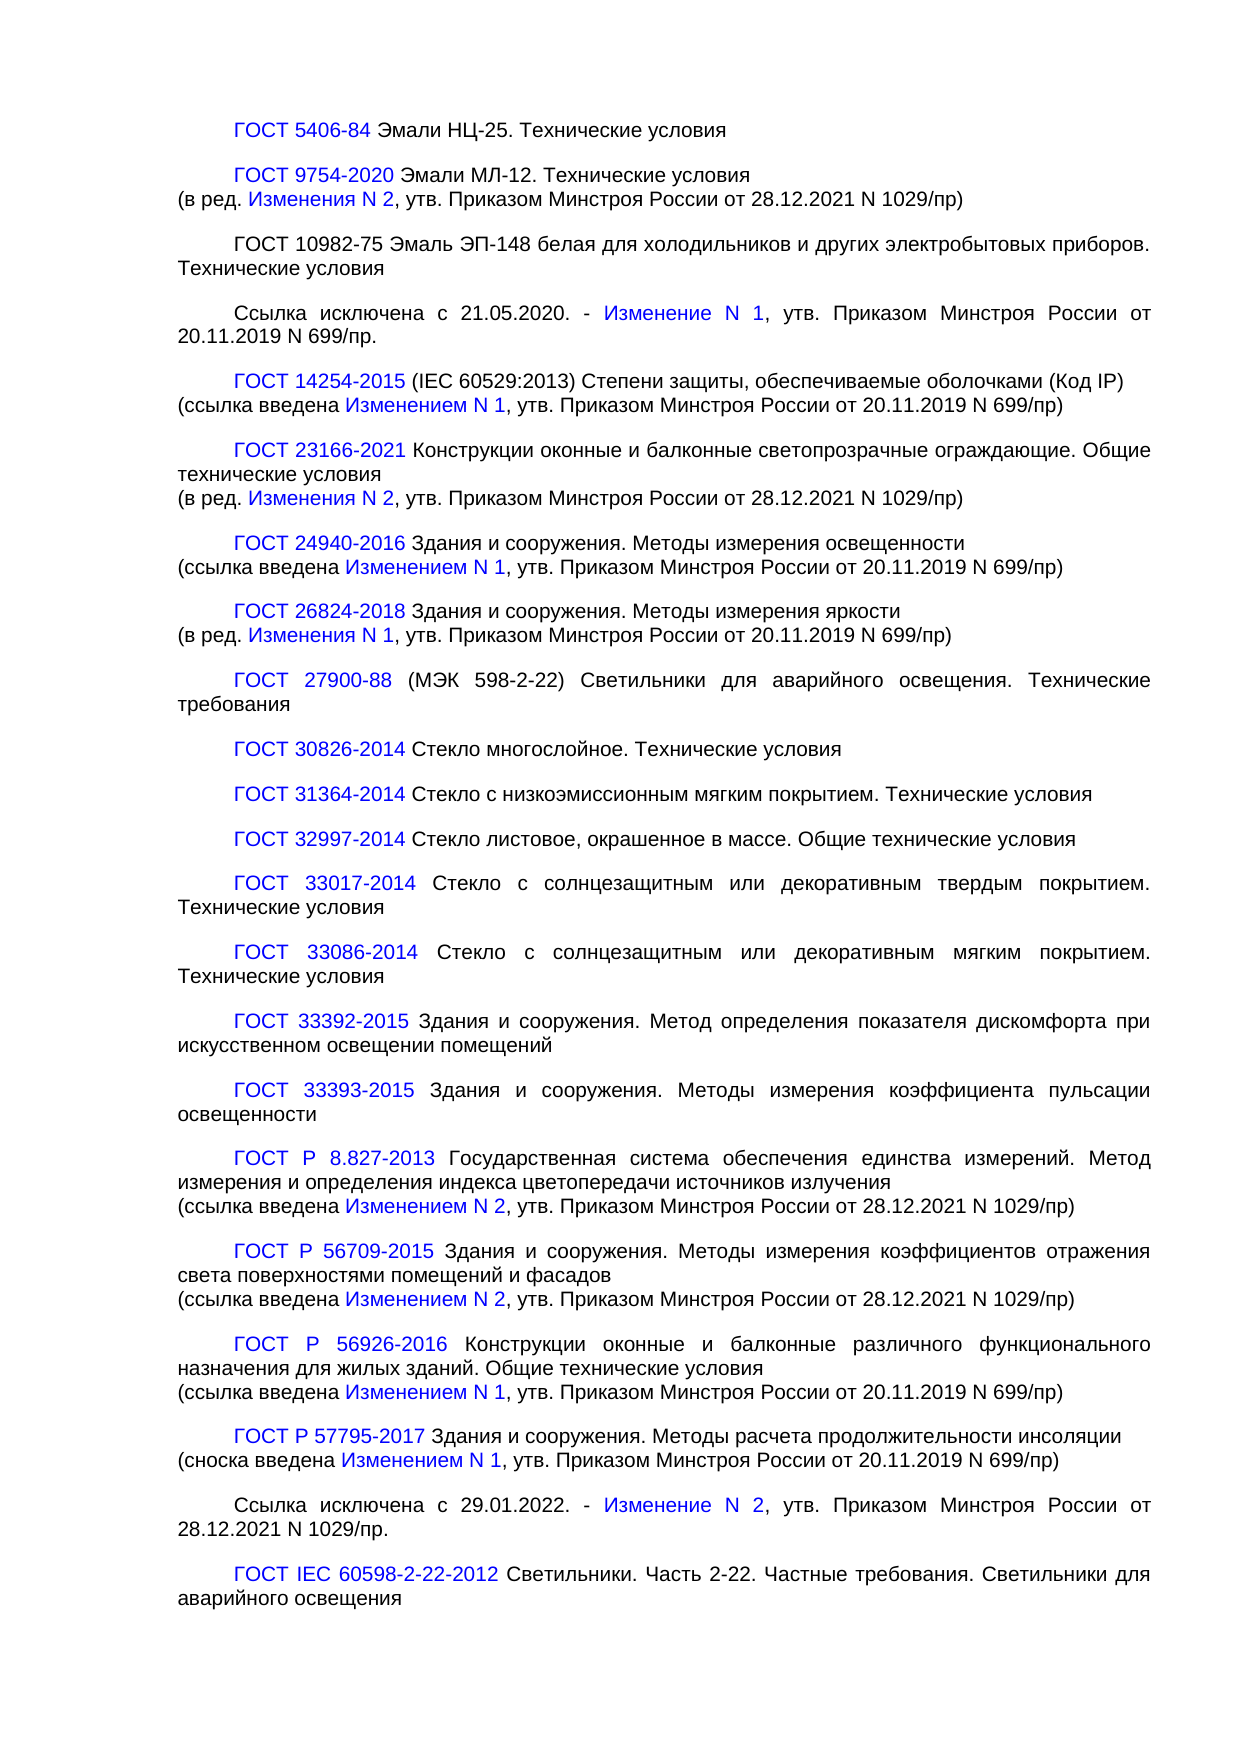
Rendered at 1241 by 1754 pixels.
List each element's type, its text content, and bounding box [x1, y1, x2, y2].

text ГОСТ IEC 60598-2-22-2012 Светильники. Часть 2-22. Частные требования. Светильники для аварийного освещения [177, 1562, 1152, 1610]
text ГОСТ 23166-2021 Конструкции оконные и балконные светопрозрачные ограждающие. Общие технические условия [177, 438, 1152, 486]
text (ссылка введена Изменением N 2, утв. Приказом Минстроя России от 28.12.2021 N 1029/пр) [177, 1287, 1152, 1311]
text ГОСТ 5406-84 Эмали НЦ-25. Технические условия [177, 118, 1152, 142]
text (в ред. Изменения N 1, утв. Приказом Минстроя России от 20.11.2019 N 699/пр) [177, 623, 1152, 647]
text ГОСТ 27900-88 (МЭК 598-2-22) Светильники для аварийного освещения. Технические требования [177, 668, 1152, 716]
text ГОСТ 9754-2020 Эмали МЛ-12. Технические условия [177, 163, 1152, 187]
text ГОСТ 31364-2014 Стекло с низкоэмиссионным мягким покрытием. Технические условия [177, 782, 1152, 806]
text (ссылка введена Изменением N 1, утв. Приказом Минстроя России от 20.11.2019 N 699/пр) [177, 1379, 1152, 1403]
text (сноска введена Изменением N 1, утв. Приказом Минстроя России от 20.11.2019 N 699/пр) [177, 1448, 1152, 1472]
text ГОСТ 33392-2015 Здания и сооружения. Метод определения показателя дискомфорта при искусственном освещении помещений [177, 1009, 1152, 1057]
text (ссылка введена Изменением N 1, утв. Приказом Минстроя России от 20.11.2019 N 699/пр) [177, 393, 1152, 417]
text ГОСТ 30826-2014 Стекло многослойное. Технические условия [177, 737, 1152, 761]
text ГОСТ Р 56926-2016 Конструкции оконные и балконные различного функционального назначения для жилых зданий. Общие технические условия [177, 1332, 1152, 1379]
text ГОСТ Р 57795-2017 Здания и сооружения. Методы расчета продолжительности инсоляции [177, 1424, 1152, 1448]
text ГОСТ Р 8.827-2013 Государственная система обеспечения единства измерений. Метод измерения и определения индекса цветопередачи источников излучения [177, 1146, 1152, 1194]
text (в ред. Изменения N 2, утв. Приказом Минстроя России от 28.12.2021 N 1029/пр) [177, 187, 1152, 211]
text ГОСТ 14254-2015 (IEC 60529:2013) Степени защиты, обеспечиваемые оболочками (Код IP) [177, 369, 1152, 393]
text ГОСТ 33086-2014 Стекло с солнцезащитным или декоративным мягким покрытием. Технические условия [177, 940, 1152, 988]
text ГОСТ 10982-75 Эмаль ЭП-148 белая для холодильников и других электробытовых приборов. Технические условия [177, 232, 1152, 279]
text ГОСТ 24940-2016 Здания и сооружения. Методы измерения освещенности [177, 531, 1152, 554]
text ГОСТ 32997-2014 Стекло листовое, окрашенное в массе. Общие технические условия [177, 826, 1152, 850]
text (ссылка введена Изменением N 2, утв. Приказом Минстроя России от 28.12.2021 N 1029/пр) [177, 1194, 1152, 1218]
text ГОСТ 26824-2018 Здания и сооружения. Методы измерения яркости [177, 599, 1152, 623]
text (в ред. Изменения N 2, утв. Приказом Минстроя России от 28.12.2021 N 1029/пр) [177, 486, 1152, 510]
text ГОСТ 33393-2015 Здания и сооружения. Методы измерения коэффициента пульсации освещенности [177, 1077, 1152, 1125]
text Ссылка исключена с 21.05.2020. - Изменение N 1, утв. Приказом Минстроя России от 20.11.2019 N 699/пр. [177, 300, 1152, 348]
text (ссылка введена Изменением N 1, утв. Приказом Минстроя России от 20.11.2019 N 699/пр) [177, 554, 1152, 578]
text Ссылка исключена с 29.01.2022. - Изменение N 2, утв. Приказом Минстроя России от 28.12.2021 N 1029/пр. [177, 1493, 1152, 1541]
text ГОСТ 33017-2014 Стекло с солнцезащитным или декоративным твердым покрытием. Технические условия [177, 871, 1152, 919]
text ГОСТ Р 56709-2015 Здания и сооружения. Методы измерения коэффициентов отражения света поверхностями помещений и фасадов [177, 1239, 1152, 1287]
